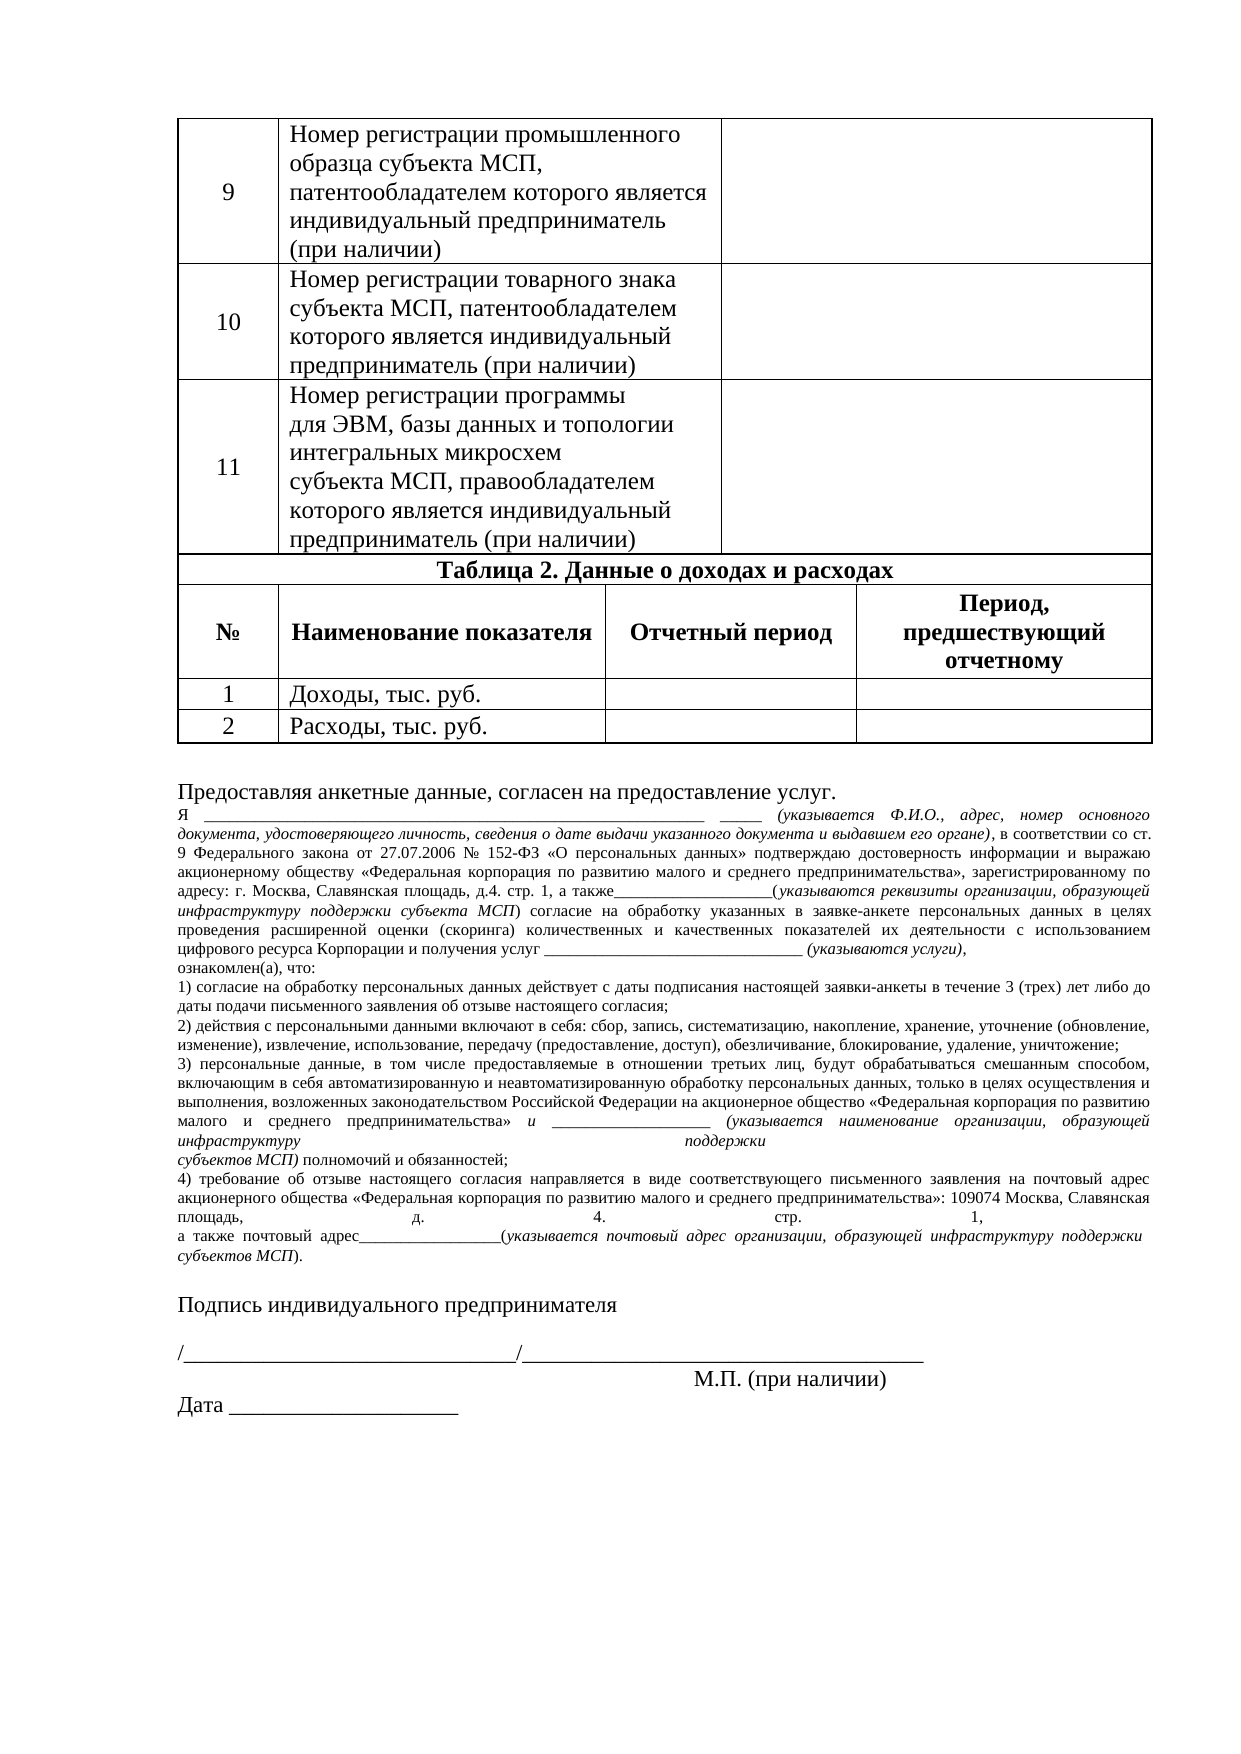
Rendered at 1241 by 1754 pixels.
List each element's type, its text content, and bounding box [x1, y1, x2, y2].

table_cell 1 [179, 679, 278, 709]
table_cell Номер регистрации программы для ЭВМ, базы данных и топологии интегральных микросхем субъекта МСП, правообладателем которого является индивидуальный предприниматель (при наличии) [279, 380, 721, 552]
table_cell 9 [179, 119, 278, 263]
text 2) действия с персональными данными включают в себя: сбор, запись, систематизацию, накопление, хранение, уточнение (обновление, изменение), извлечение, использование, передачу (предоставление, доступ), обезличивание, блокирование, удаление, уничтожение; [177, 1015, 1152, 1054]
table_cell 2 [179, 710, 278, 742]
text ознакомлен(а), что: [177, 958, 1152, 977]
table_cell Отчетный период [606, 585, 856, 677]
text Дата ____________________ [177, 1392, 1152, 1418]
table_cell Доходы, тыс. руб. [279, 679, 605, 709]
table_cell [857, 710, 1151, 742]
table_cell Номер регистрации товарного знака субъекта МСП, патентообладателем которого является индивидуальный предприниматель (при наличии) [279, 264, 721, 379]
text Я ____________________________________________________________ _____ (указывается Ф.И.О., адрес, номер основного документа, удостоверяющего личность, сведения о дате выдачи указанного документа и выдавшем его органе), в соответствии со ст. 9 Федерального закона от 27.07.2006 № 152-ФЗ «О персональных данных» подтверждаю достоверность информации и выражаю акционерному обществу «Федеральная корпорация по развитию малого и среднего предпринимательства», зарегистрированному по адресу: г. Москва, Славянская площадь, д.4. стр. 1, а также___________________(указываются реквизиты организации, образующей инфраструктуру поддержки субъекта МСП) согласие на обработку указанных в заявке-анкете персональных данных в целях проведения расширенной оценки (скоринга) количественных и качественных показателей их деятельности с использованием цифрового ресурса Корпорации и получения услуг _______________________________ (указываются услуги), [177, 804, 1152, 958]
table_cell [722, 119, 1151, 263]
table_cell 10 [179, 264, 278, 379]
table_cell 11 [179, 380, 278, 552]
text М.П. (при наличии) [620, 1365, 1152, 1392]
table_cell Таблица 2. Данные о доходах и расходах [179, 555, 1151, 584]
text 1) согласие на обработку персональных данных действует с даты подписания настоящей заявки-анкеты в течение 3 (трех) лет либо до даты подачи письменного заявления об отзыве настоящего согласия; [177, 977, 1152, 1015]
text Предоставляя анкетные данные, согласен на предоставление услуг. [177, 778, 1152, 804]
text Подпись индивидуального предпринимателя [177, 1291, 1152, 1317]
table_cell [722, 380, 1151, 552]
table_cell Период, предшествующий отчетному [857, 585, 1151, 677]
table_cell [722, 264, 1151, 379]
table_cell Номер регистрации промышленного образца субъекта МСП, патентообладателем которого является индивидуальный предприниматель (при наличии) [279, 119, 721, 263]
table_cell [857, 679, 1151, 709]
table_cell № [179, 585, 278, 677]
text 3) персональные данные, в том числе предоставляемые в отношении третьих лиц, будут обрабатываться смешанным способом, включающим в себя автоматизированную и неавтоматизированную обработку персональных данных, только в целях осуществления и выполнения, возложенных законодательством Российской Федерации на акционерное общество «Федеральная корпорация по развитию малого и среднего предпринимательства» и ___________________ (указывается наименование организации, образующей инфраструктуру поддержки субъектов МСП) полномочий и обязанностей; [177, 1054, 1152, 1169]
text /_____________________________/___________________________________ [177, 1339, 1152, 1365]
table_cell Наименование показателя [279, 585, 605, 677]
table_cell [606, 710, 856, 742]
table_cell Расходы, тыс. руб. [279, 710, 605, 742]
table_cell [606, 679, 856, 709]
text 4) требование об отзыве настоящего согласия направляется в виде соответствующего письменного заявления на почтовый адрес акционерного общества «Федеральная корпорация по развитию малого и среднего предпринимательства»: 109074 Москва, Славянская площадь, д. 4. стр. 1, а также почтовый адрес_________________(указывается почтовый адрес организации, образующей инфраструктуру поддержки субъектов МСП). [177, 1169, 1152, 1264]
